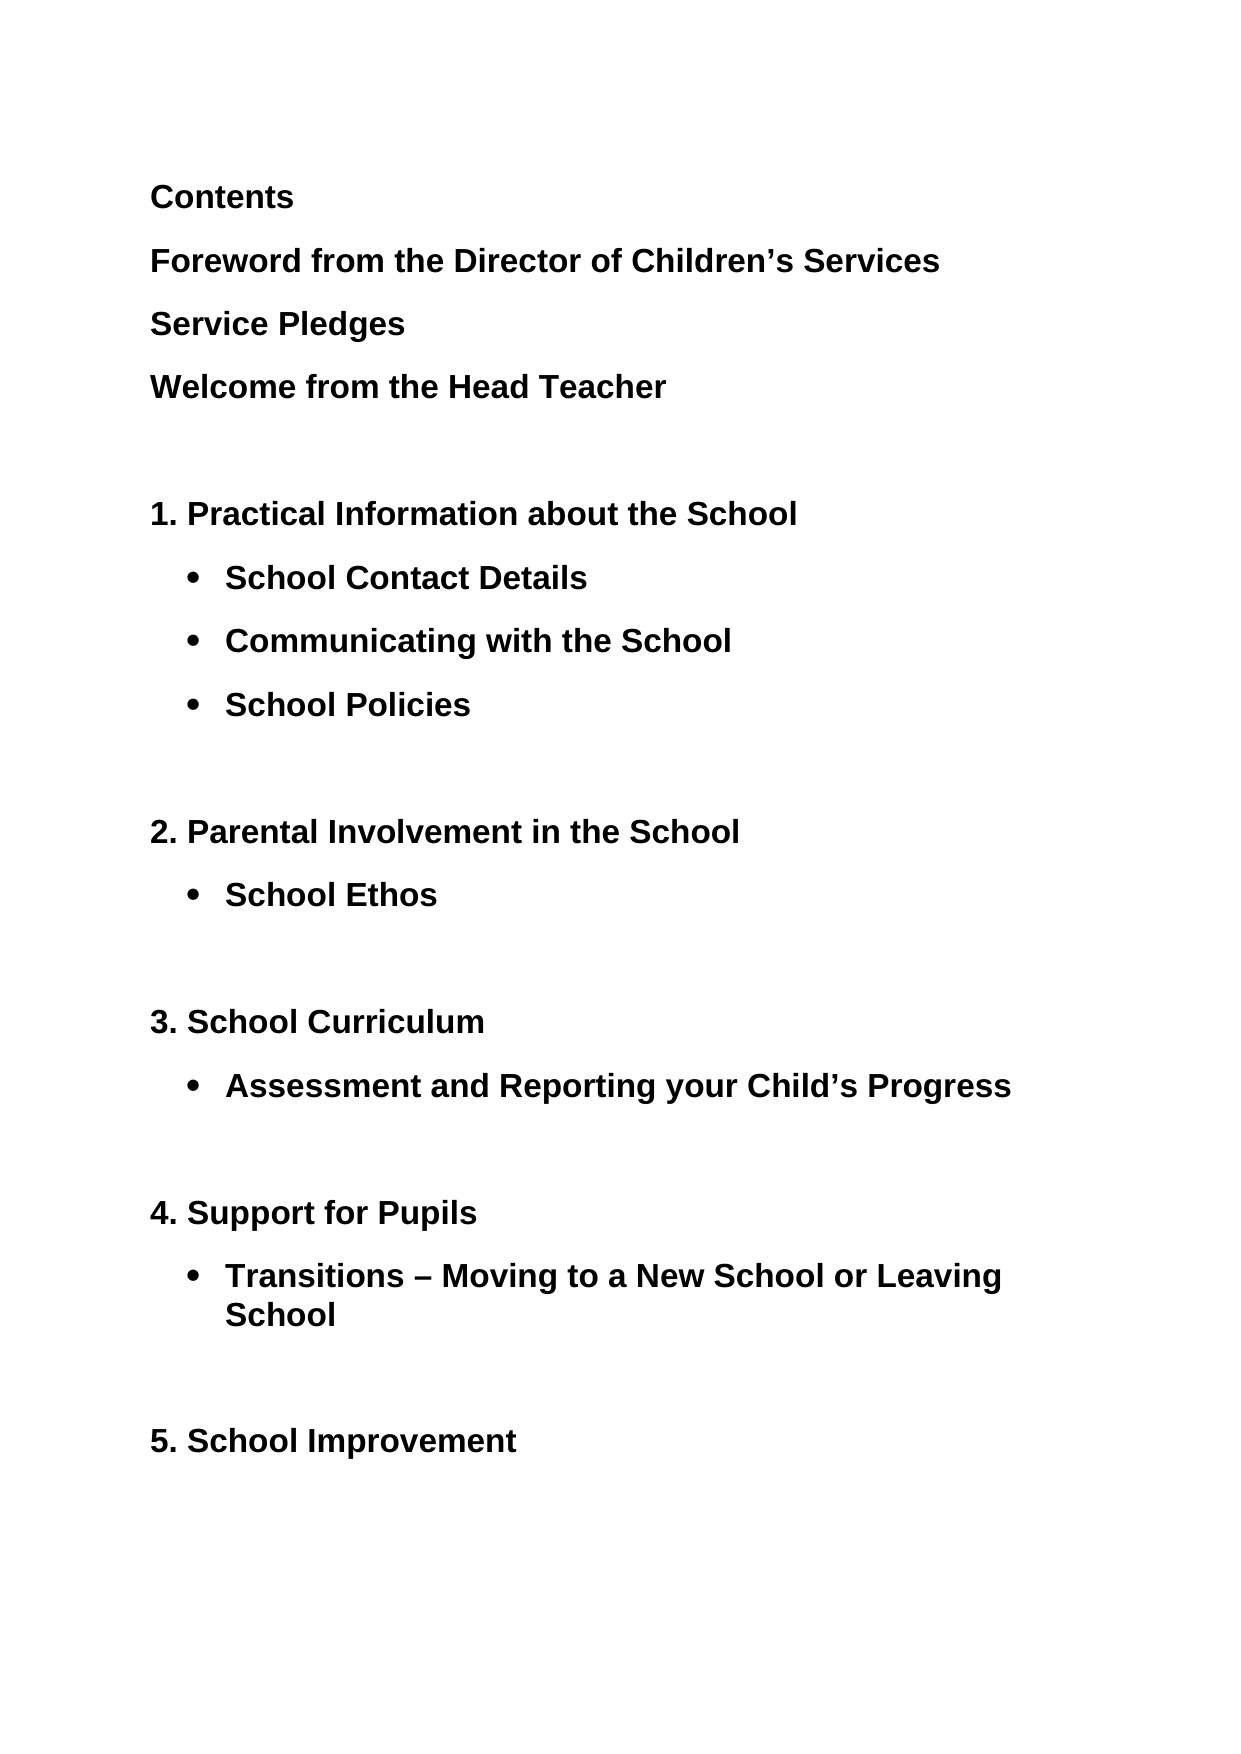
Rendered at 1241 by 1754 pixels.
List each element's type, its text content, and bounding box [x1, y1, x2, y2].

subtitle Foreword from the Director of Children’s Services [150, 241, 1090, 279]
subtitle Welcome from the Head Teacher [150, 367, 1090, 406]
subtitle 4. Support for Pupils [150, 1193, 1090, 1231]
subtitle 3. School Curriculum [150, 1002, 1090, 1041]
subtitle School Policies [187, 685, 1090, 723]
subtitle Assessment and Reporting your Child’s Progress [187, 1066, 1090, 1104]
subtitle Communicating with the School [187, 621, 1090, 660]
subtitle Service Pledges [150, 304, 1090, 342]
subtitle 1. Practical Information about the School [150, 494, 1090, 533]
subtitle 5. School Improvement [150, 1422, 1090, 1460]
subtitle Contents [150, 177, 1090, 216]
subtitle School Ethos [187, 875, 1090, 914]
subtitle Transitions – Moving to a New School or Leaving School [187, 1256, 1090, 1333]
subtitle 2. Parental Involvement in the School [150, 812, 1090, 850]
subtitle School Contact Details [187, 558, 1090, 596]
